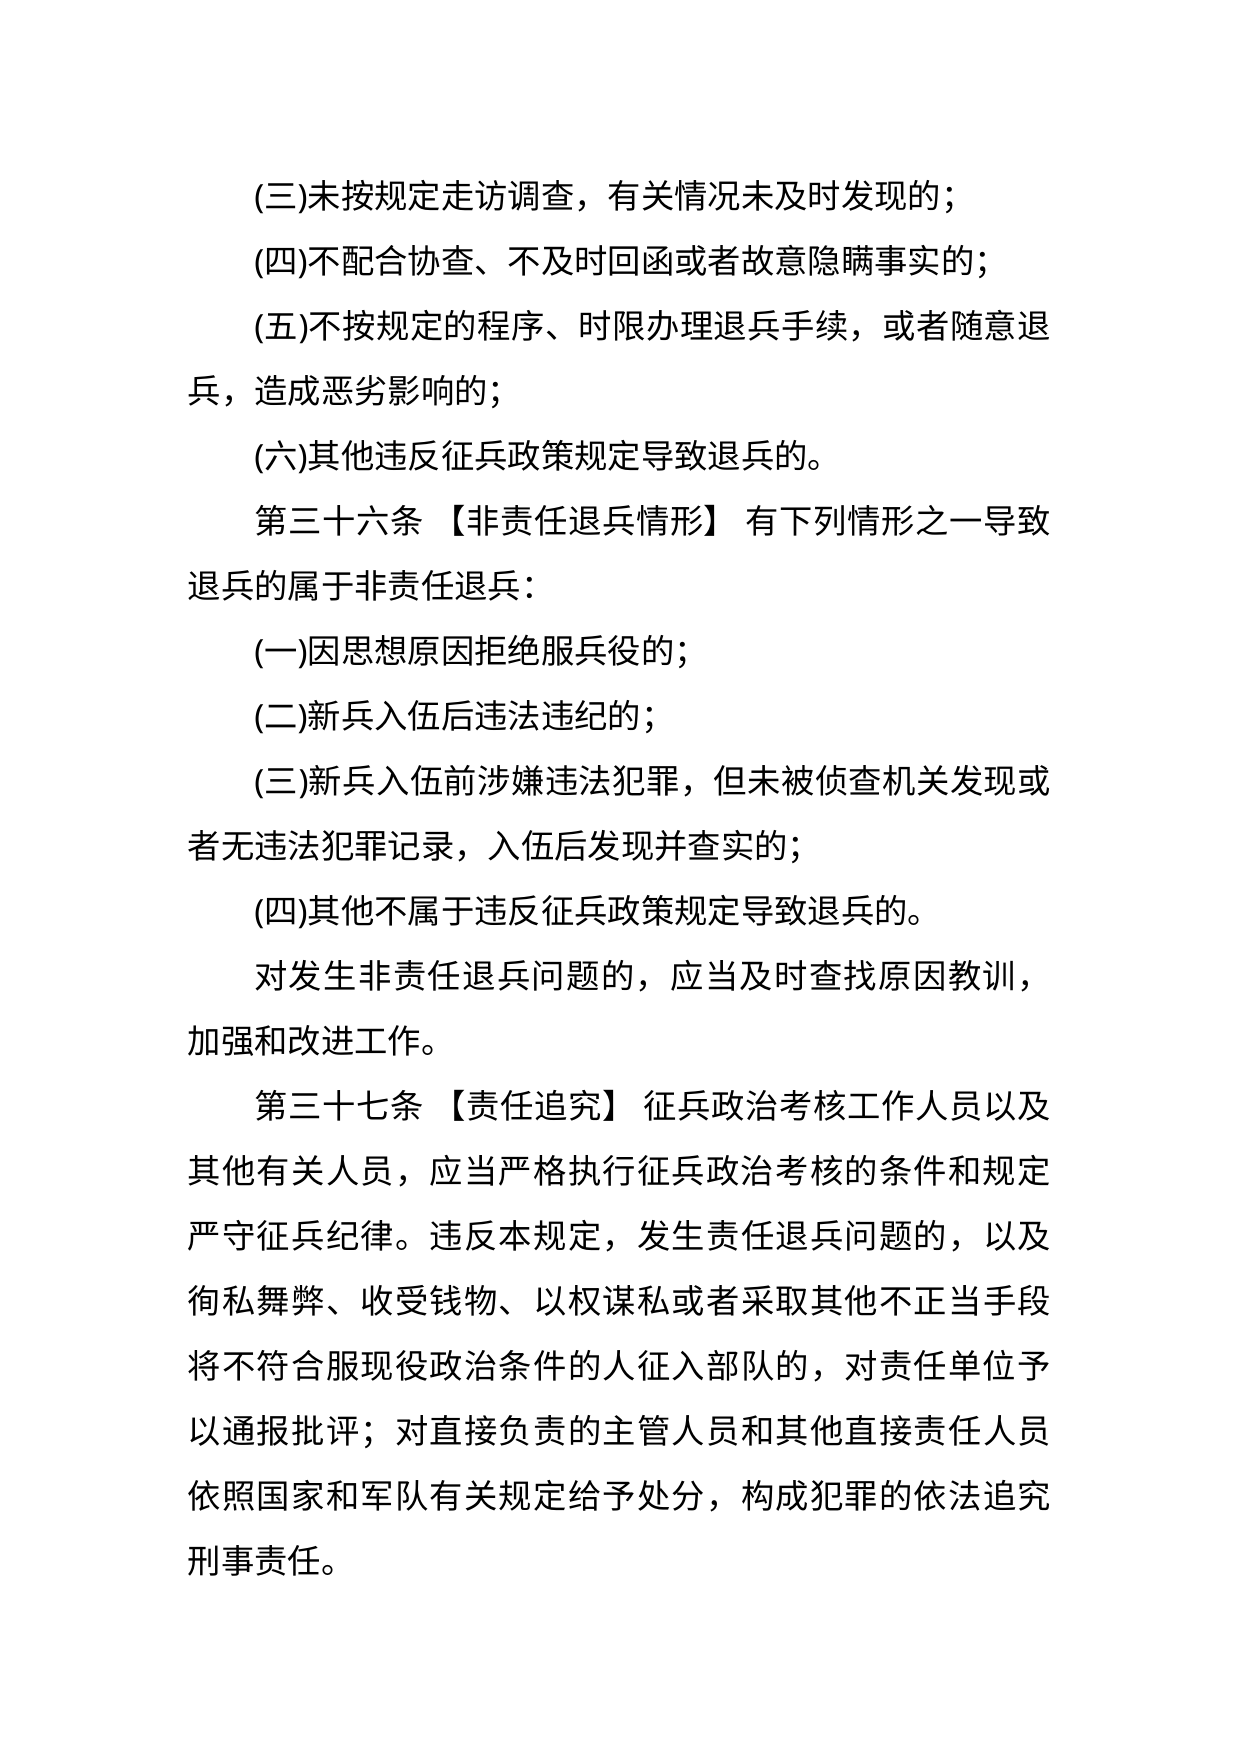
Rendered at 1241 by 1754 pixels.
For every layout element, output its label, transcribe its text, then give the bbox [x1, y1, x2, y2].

text (三)新兵入伍前涉嫌违法犯罪，但未被侦查机关发现或者无违法犯罪记录，入伍后发现并查实的； [187, 747, 1053, 877]
text (三)未按规定走访调查，有关情况未及时发现的； [187, 162, 1053, 227]
text (六)其他违反征兵政策规定导致退兵的。 [187, 422, 1053, 487]
text (一)因思想原因拒绝服兵役的； [187, 617, 1053, 682]
text 第三十六条 【非责任退兵情形】 有下列情形之一导致退兵的属于非责任退兵： [187, 487, 1053, 617]
text (五)不按规定的程序、时限办理退兵手续，或者随意退兵，造成恶劣影响的； [187, 292, 1053, 422]
text (四)不配合协查、不及时回函或者故意隐瞒事实的； [187, 227, 1053, 292]
text (二)新兵入伍后违法违纪的； [187, 682, 1053, 747]
text 第三十七条 【责任追究】 征兵政治考核工作人员以及其他有关人员，应当严格执行征兵政治考核的条件和规定，严守征兵纪律。违反本规定，发生责任退兵问题的，以及徇私舞弊、收受钱物、以权谋私或者采取其他不正当手段，将不符合服现役政治条件的人征入部队的，对责任单位予以通报批评；对直接负责的主管人员和其他直接责任人员，依照国家和军队有关规定给予处分，构成犯罪的依法追究刑事责任。 [187, 1072, 1053, 1592]
text (四)其他不属于违反征兵政策规定导致退兵的。 [187, 877, 1053, 942]
text 对发生非责任退兵问题的，应当及时查找原因教训，加强和改进工作。 [187, 942, 1053, 1072]
